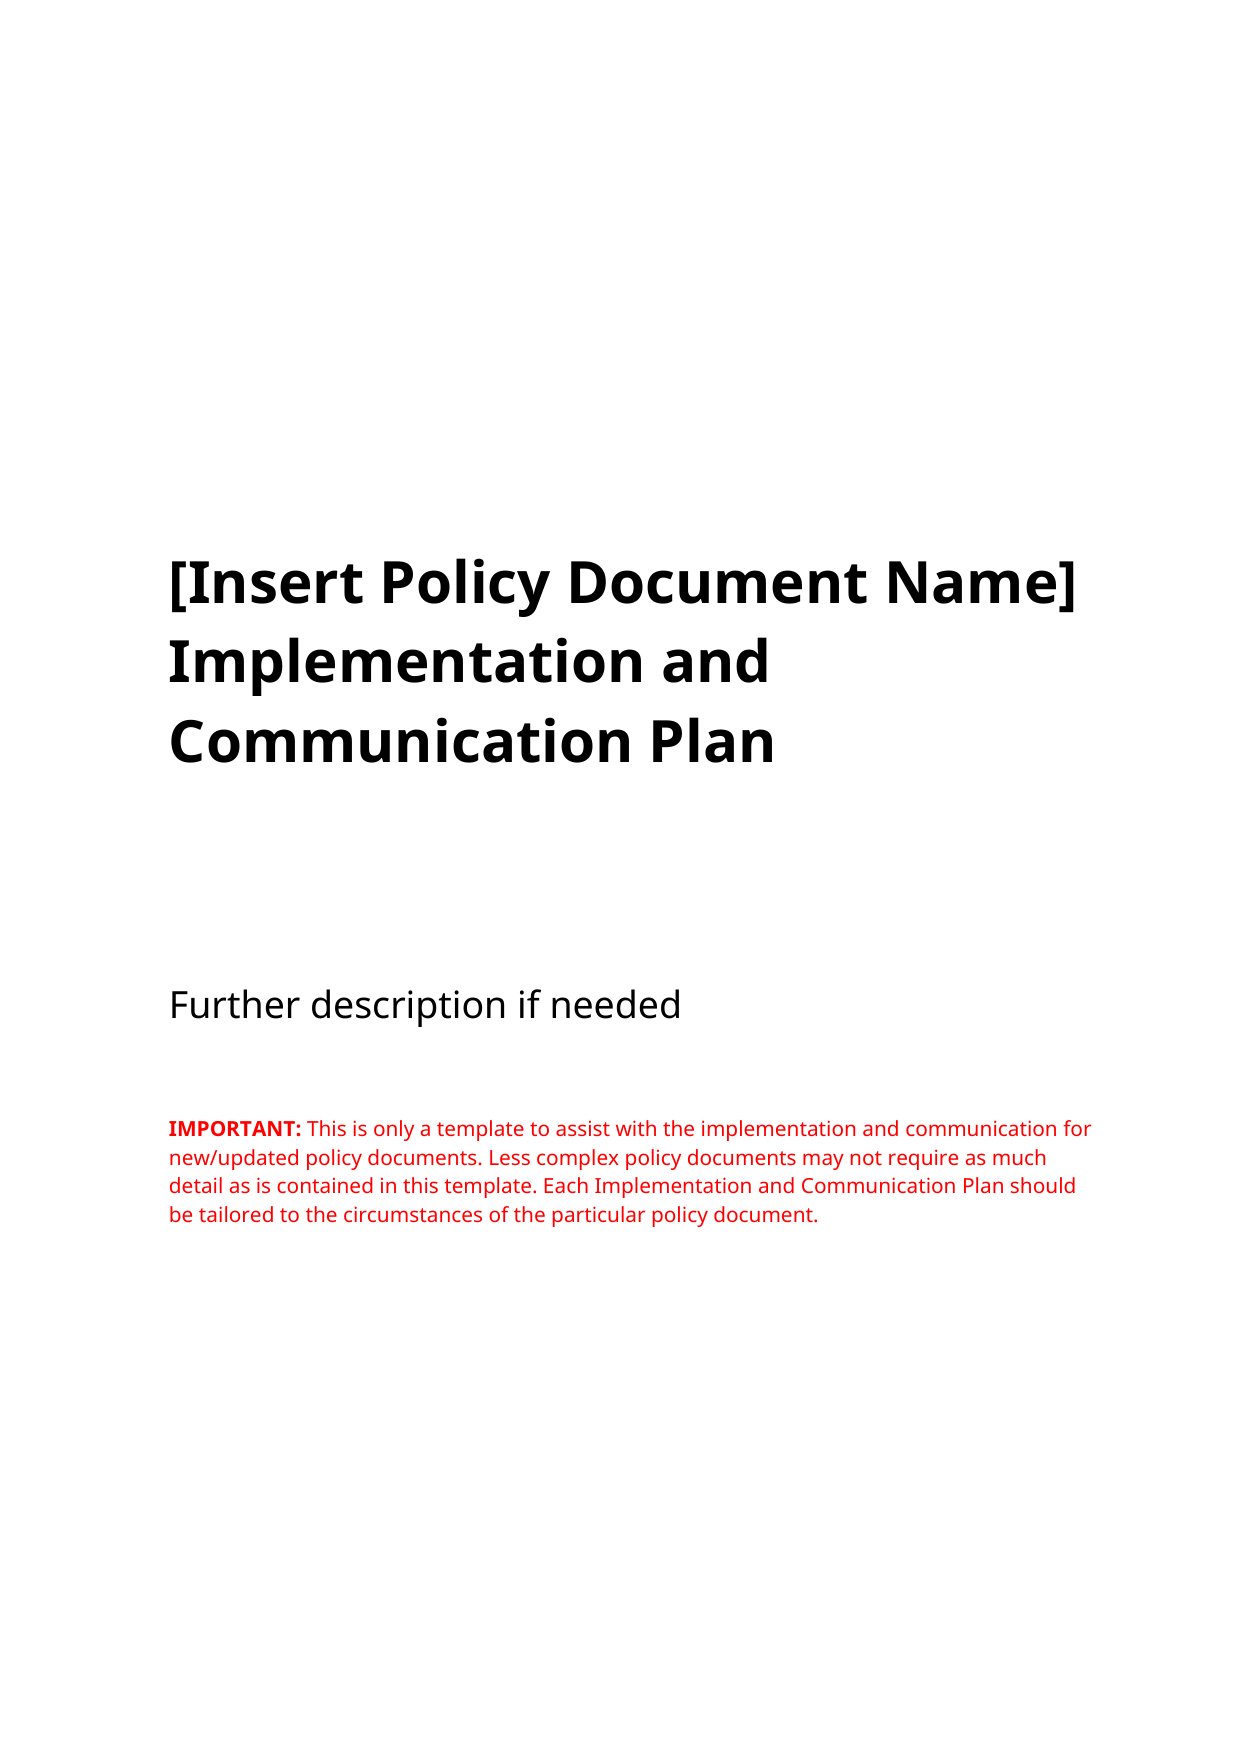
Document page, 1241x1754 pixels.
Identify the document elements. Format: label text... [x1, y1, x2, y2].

text Further description if needed [169, 978, 1106, 1029]
text [Insert Policy Document Name] [169, 541, 1106, 620]
text Implementation and Communication Plan [169, 620, 1106, 779]
text IMPORTANT: This is only a template to assist with the implementation and communication for new/updated policy documents. Less complex policy documents may not require as much detail as is contained in this template. Each Implementation and Communication Plan should be tailored to the circumstances of the particular policy document. [169, 1114, 1106, 1228]
